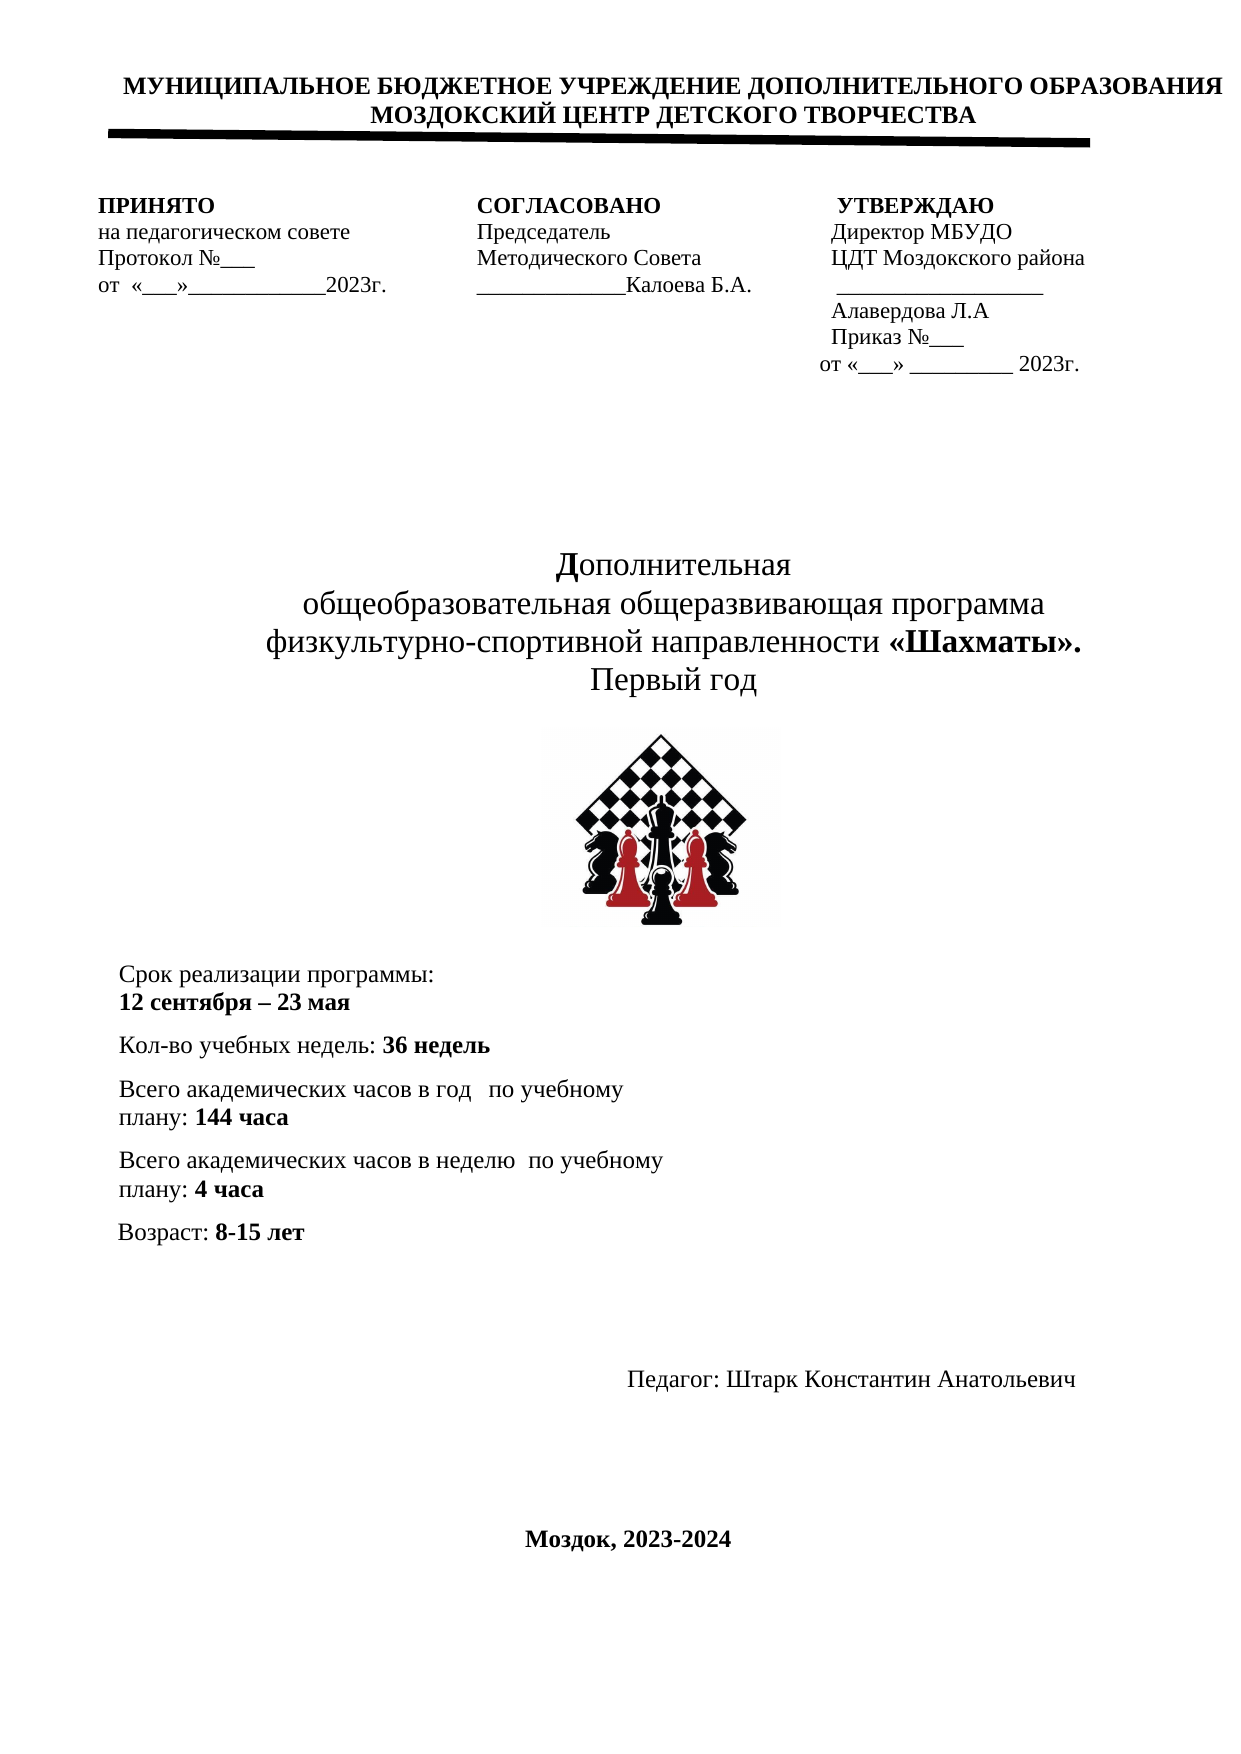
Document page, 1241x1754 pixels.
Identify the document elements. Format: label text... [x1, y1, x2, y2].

text МУНИЦИПАЛЬНОЕ БЮДЖЕТНОЕ УЧРЕЖДЕНИЕ ДОПОЛНИТЕЛЬНОГО ОБРАЗОВАНИЯ МОЗДОКСКИЙ ЦЕНТР ДЕТСКОГО ТВОРЧЕСТВА [106, 71, 1240, 129]
text Первый год [125, 660, 1222, 698]
table_header СОГЛАСОВАНО Председатель Методического Совета _____________Калоева Б.А. [474, 189, 777, 458]
text Всего академических часов в неделю по учебному плану: 4 часа [118, 1145, 704, 1203]
picture [541, 727, 781, 927]
text Дополнительная [127, 545, 1219, 583]
text общеобразовательная общеразвивающая программа [125, 583, 1222, 621]
text Возраст: 8-15 лет [117, 1217, 704, 1246]
text Педагог: Штарк Константин Анатольевич [106, 1364, 1240, 1393]
table_header ПРИНЯТО на педагогическом совете Протокол №___ от «___»____________2023г. [95, 189, 474, 458]
text Всего академических часов в год по учебному плану: 144 часа [118, 1074, 653, 1131]
text Кол-во учебных недель: 36 недель [118, 1030, 1240, 1059]
text физкультурно-спортивной направленности «Шахматы». [125, 621, 1222, 660]
text Моздок, 2023-2024 [106, 1524, 975, 1552]
text Срок реализации программы: [118, 959, 1240, 987]
text 12 сентября – 23 мая [118, 987, 1240, 1016]
table_header УТВЕРЖДАЮ Директор МБУДО ЦДТ Моздокского района __________________ Алавердова Л.А Приказ №___ от «___» _________ 2023г. [777, 189, 1099, 458]
